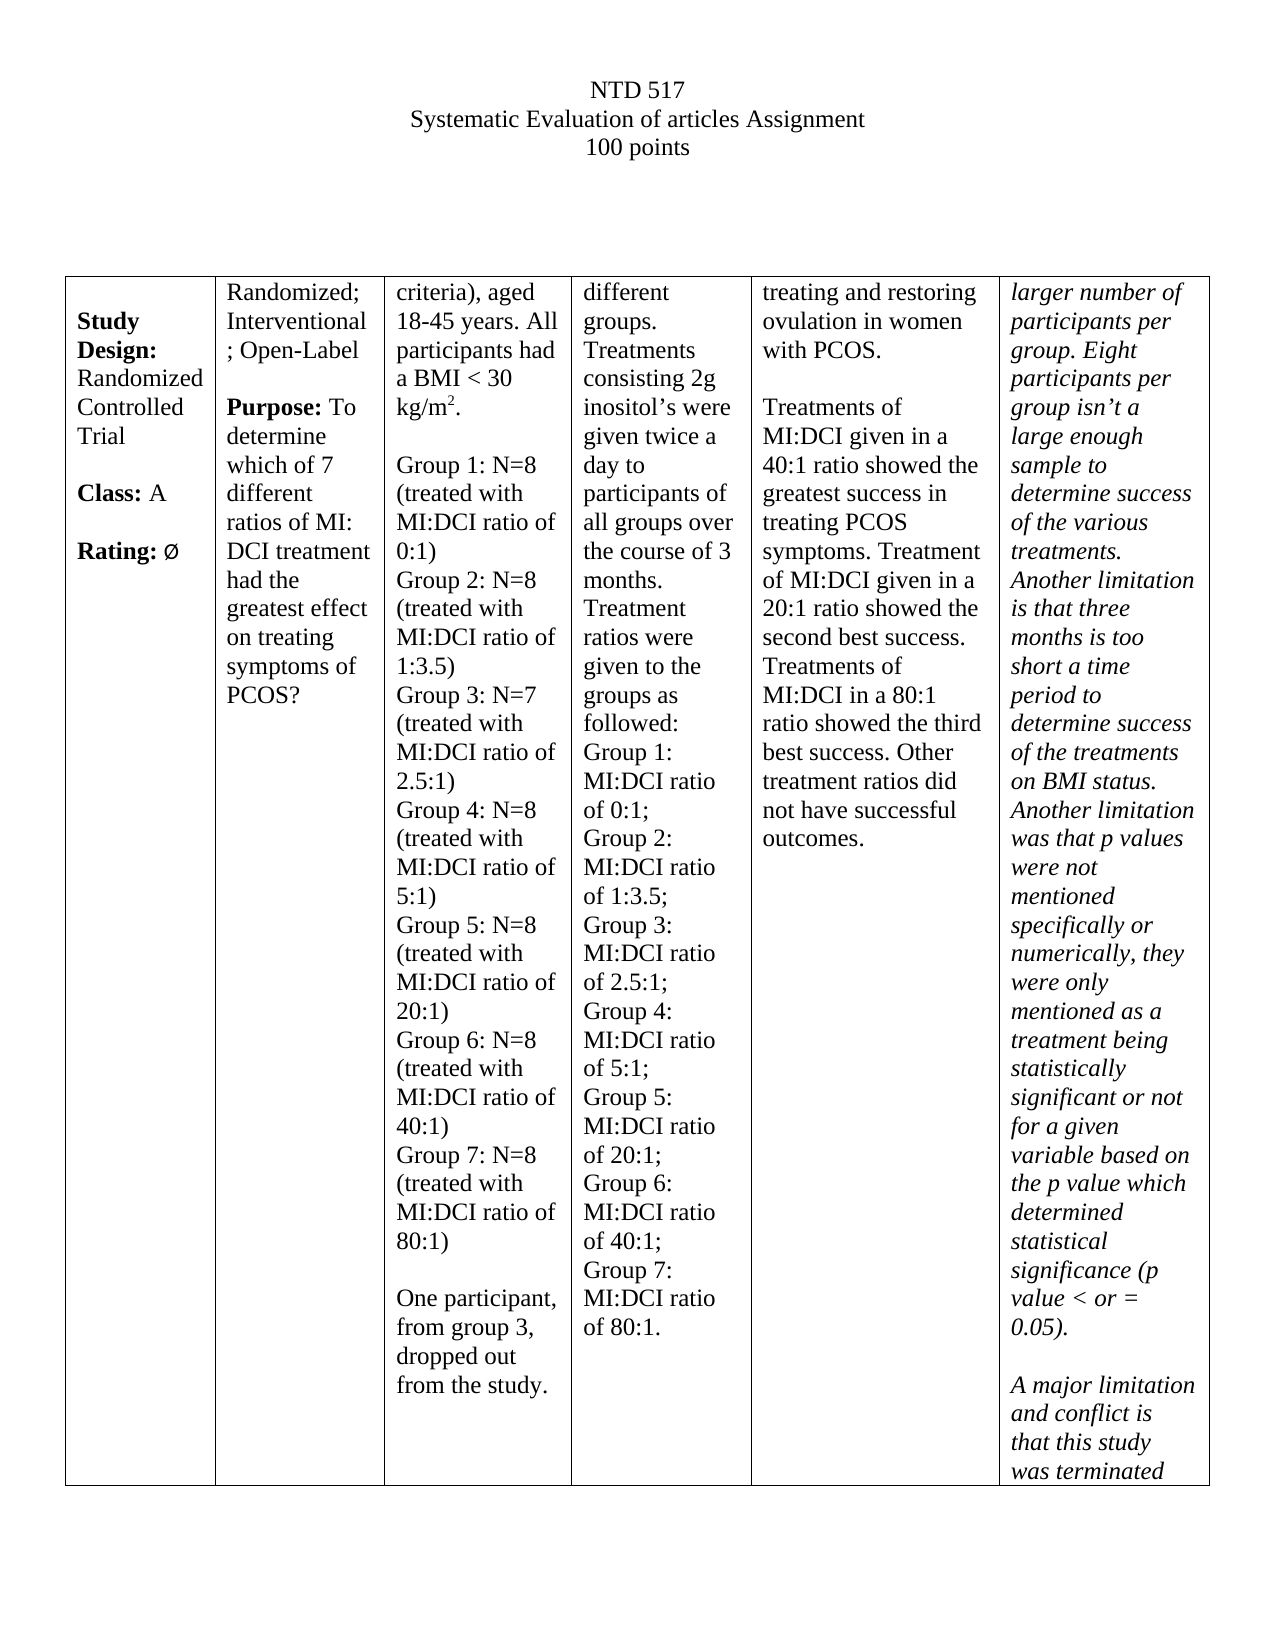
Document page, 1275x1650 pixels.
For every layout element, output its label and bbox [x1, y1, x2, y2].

table_cell [66, 277, 215, 1485]
table_cell [385, 277, 571, 1485]
table_cell [572, 277, 751, 1485]
table_cell [216, 277, 384, 1485]
table_cell [752, 277, 999, 1485]
table_cell [1000, 277, 1209, 1485]
